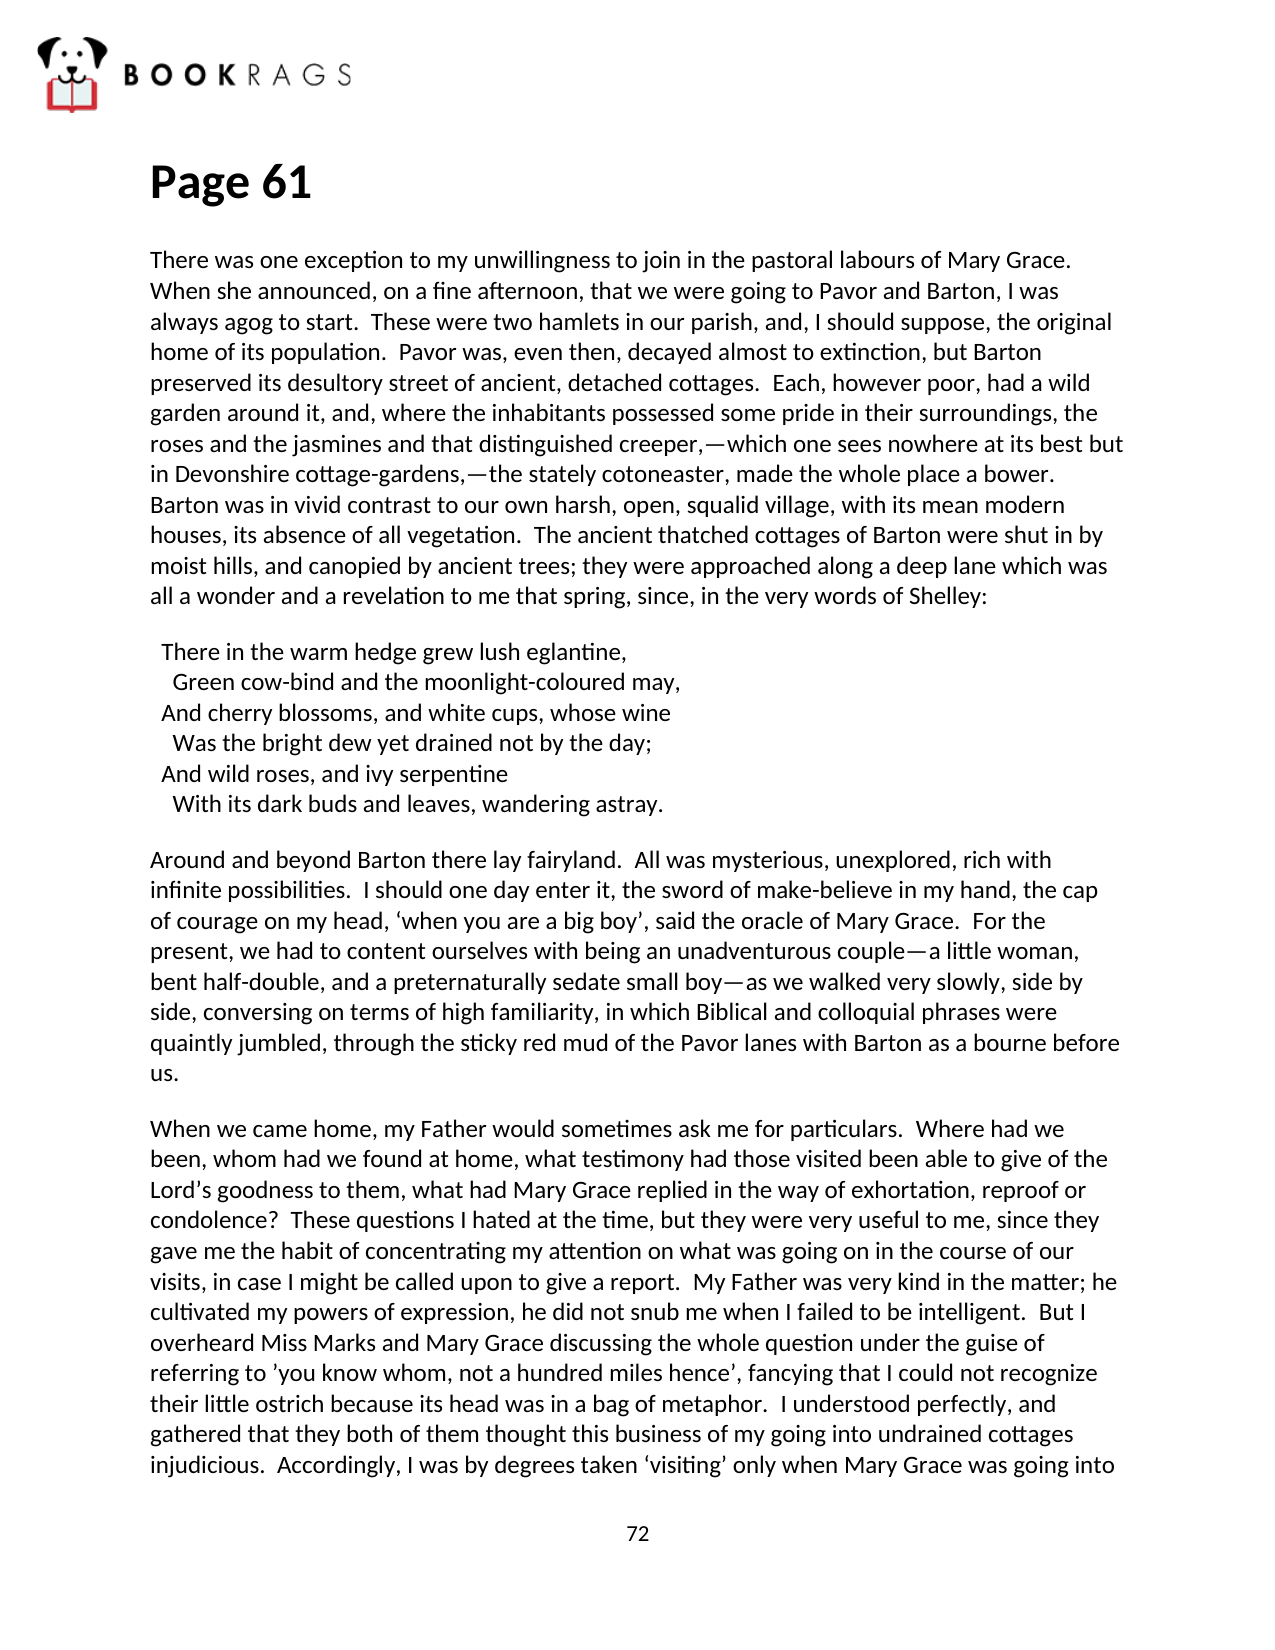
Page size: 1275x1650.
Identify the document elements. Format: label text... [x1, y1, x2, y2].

text There in the warm hedge grew lush eglantine, Green cow-bind and the moonlight-coloured may, And cherry blossoms, and white cups, whose wine Was the bright dew yet drained not by the day; And wild roses, and ivy serpentine With its dark buds and leaves, wandering astray. [150, 636, 1125, 819]
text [150, 1113, 1125, 1479]
text There was one exception to my unwillingness to join in the pastoral labours of Mary Grace. When she announced, on a fine afternoon, that we were going to Pavor and Barton, I was always agog to start. These were two hamlets in our parish, and, I should suppose, the original home of its population. Pavor was, even then, decayed almost to extinction, but Barton preserved its desultory street of ancient, detached cottages. Each, however poor, had a wild garden around it, and, where the inhabitants possessed some pride in their surroundings, the roses and the jasmines and that distinguished creeper,—­which one sees nowhere at its best but in Devonshire cottage-gardens,—­the stately cotoneaster, made the whole place a bower. Barton was in vivid contrast to our own harsh, open, squalid village, with its mean modern houses, its absence of all vegetation. The ancient thatched cottages of Barton were shut in by moist hills, and canopied by ancient trees; they were approached along a deep lane which was all a wonder and a revelation to me that spring, since, in the very words of Shelley: [150, 244, 1125, 611]
picture [37, 37, 351, 113]
text Page 61 [150, 150, 1125, 211]
text Around and beyond Barton there lay fairyland. All was mysterious, unexplored, rich with infinite possibilities. I should one day enter it, the sword of make-believe in my hand, the cap of courage on my head, ‘when you are a big boy’, said the oracle of Mary Grace. For the present, we had to content ourselves with being an unadventurous couple—­a little woman, bent half-double, and a preternaturally sedate small boy—­as we walked very slowly, side by side, conversing on terms of high familiarity, in which Biblical and colloquial phrases were quaintly jumbled, through the sticky red mud of the Pavor lanes with Barton as a bourne before us. [150, 844, 1125, 1088]
